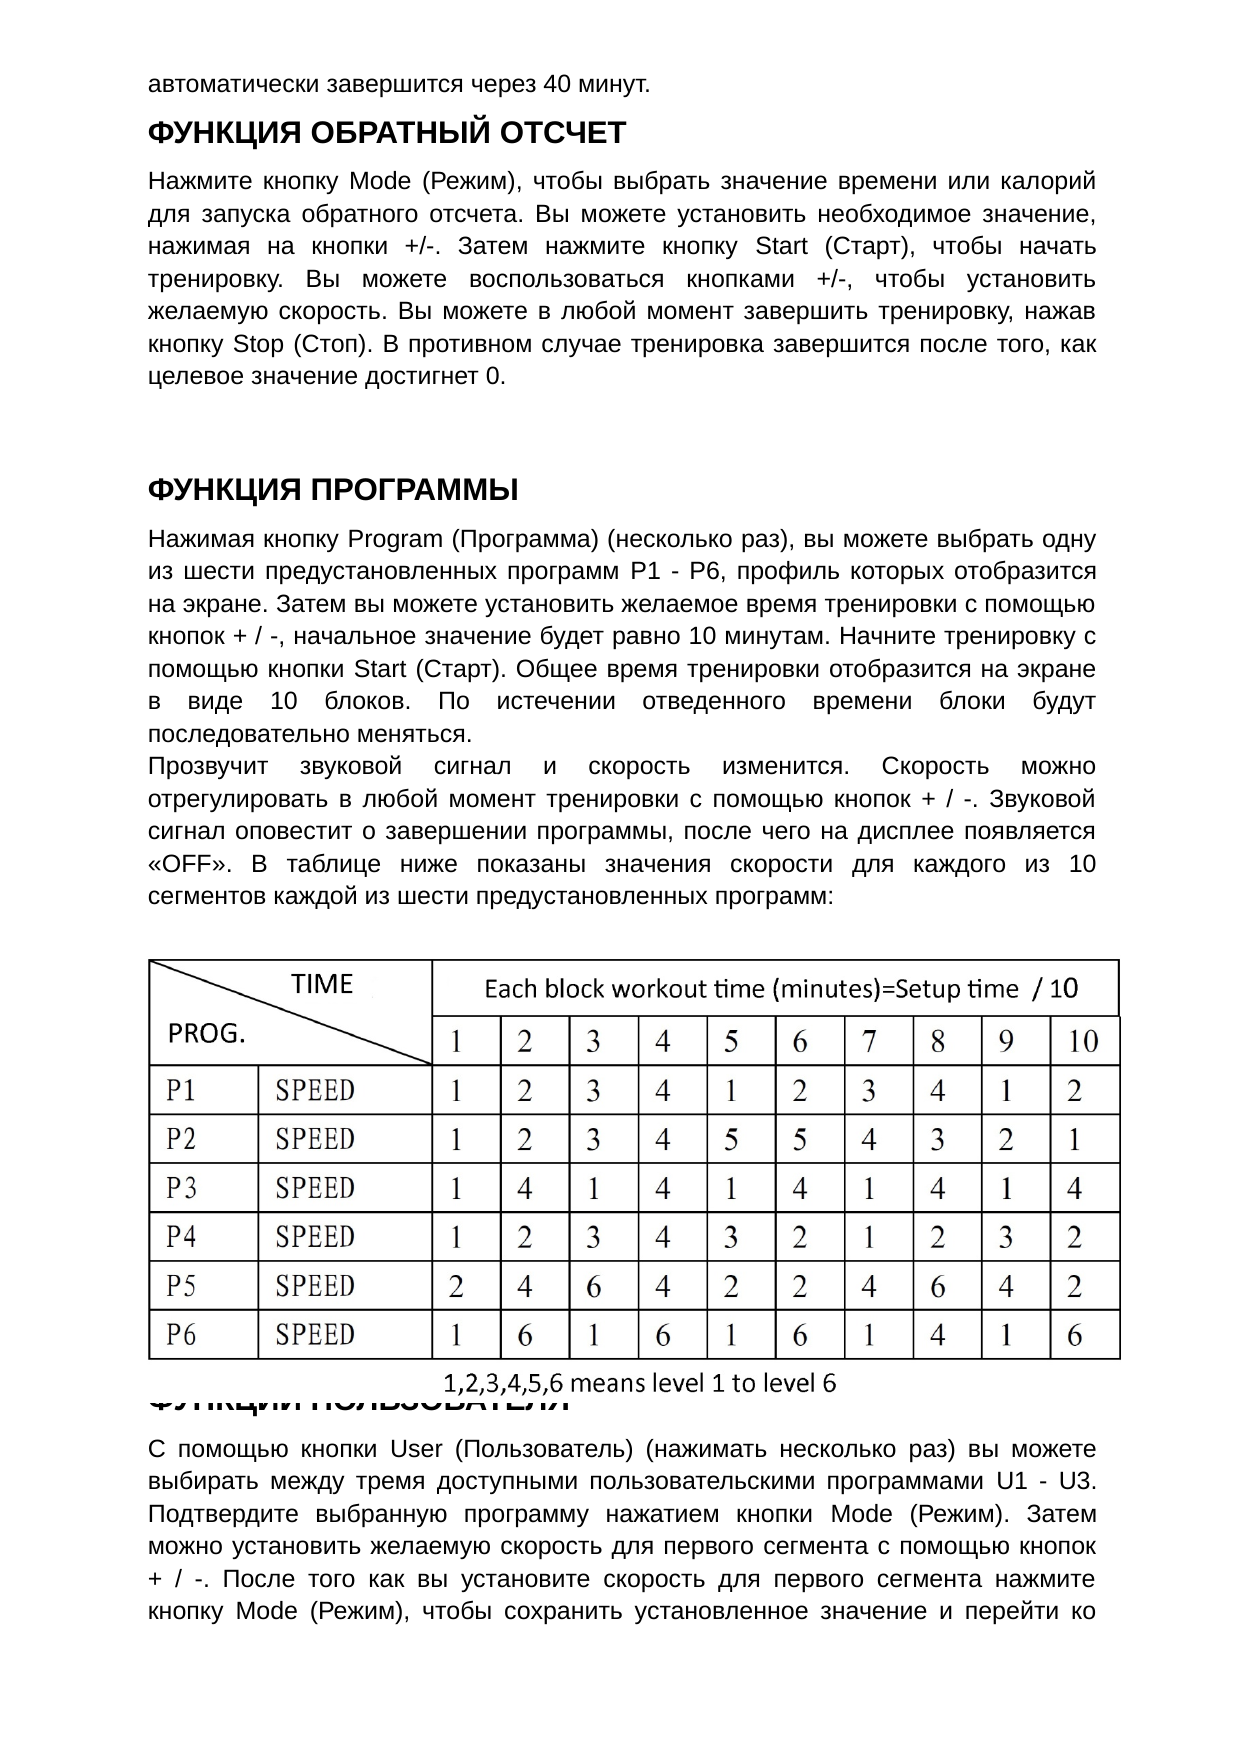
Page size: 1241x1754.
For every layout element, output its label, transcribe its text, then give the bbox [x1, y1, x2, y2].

text ФУНКЦИИ ПОЛЬЗОВАТЕЛЯ [148, 1403, 1097, 1432]
text Нажимая кнопку Program (Программа) (несколько раз), вы можете выбрать одну из шести предустановленных программ P1 - P6, профиль которых отобразится на экране. Затем вы можете установить желаемое время тренировки с помощью кнопок + / -, начальное значение будет равно 10 минутам. Начните тренировку с помощью кнопки Start (Старт). Общее время тренировки отобразится на экране в виде 10 блоков. По истечении отведенного времени блоки будут последовательно меняться. [148, 522, 1097, 749]
text Нажмите кнопку Mode (Режим), чтобы выбрать значение времени или калорий для запуска обратного отсчета. Вы можете установить необходимое значение, нажимая на кнопки +/-. Затем нажмите кнопку Start (Старт), чтобы начать тренировку. Вы можете воспользоваться кнопками +/-, чтобы установить желаемую скорость. Вы можете в любой момент завершить тренировку, нажав кнопку Stop (Стоп). В противном случае тренировка завершится после того, как целевое значение достигнет 0. [148, 164, 1097, 392]
text ФУНКЦИЯ ПРОГРАММЫ [148, 457, 1097, 522]
text Прозвучит звуковой сигнал и скорость изменится. Скорость можно отрегулировать в любой момент тренировки с помощью кнопок + / -. Звуковой сигнал оповестит о завершении программы, после чего на дисплее появляется «OFF». В таблице ниже показаны значения скорости для каждого из 10 сегментов каждой из шести предустановленных программ: [148, 749, 1097, 912]
text ФУНКЦИЯ ОБРАТНЫЙ ОТСЧЕТ [148, 99, 1097, 164]
picture [146, 955, 1122, 1403]
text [148, 1432, 1097, 1627]
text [148, 67, 1097, 99]
